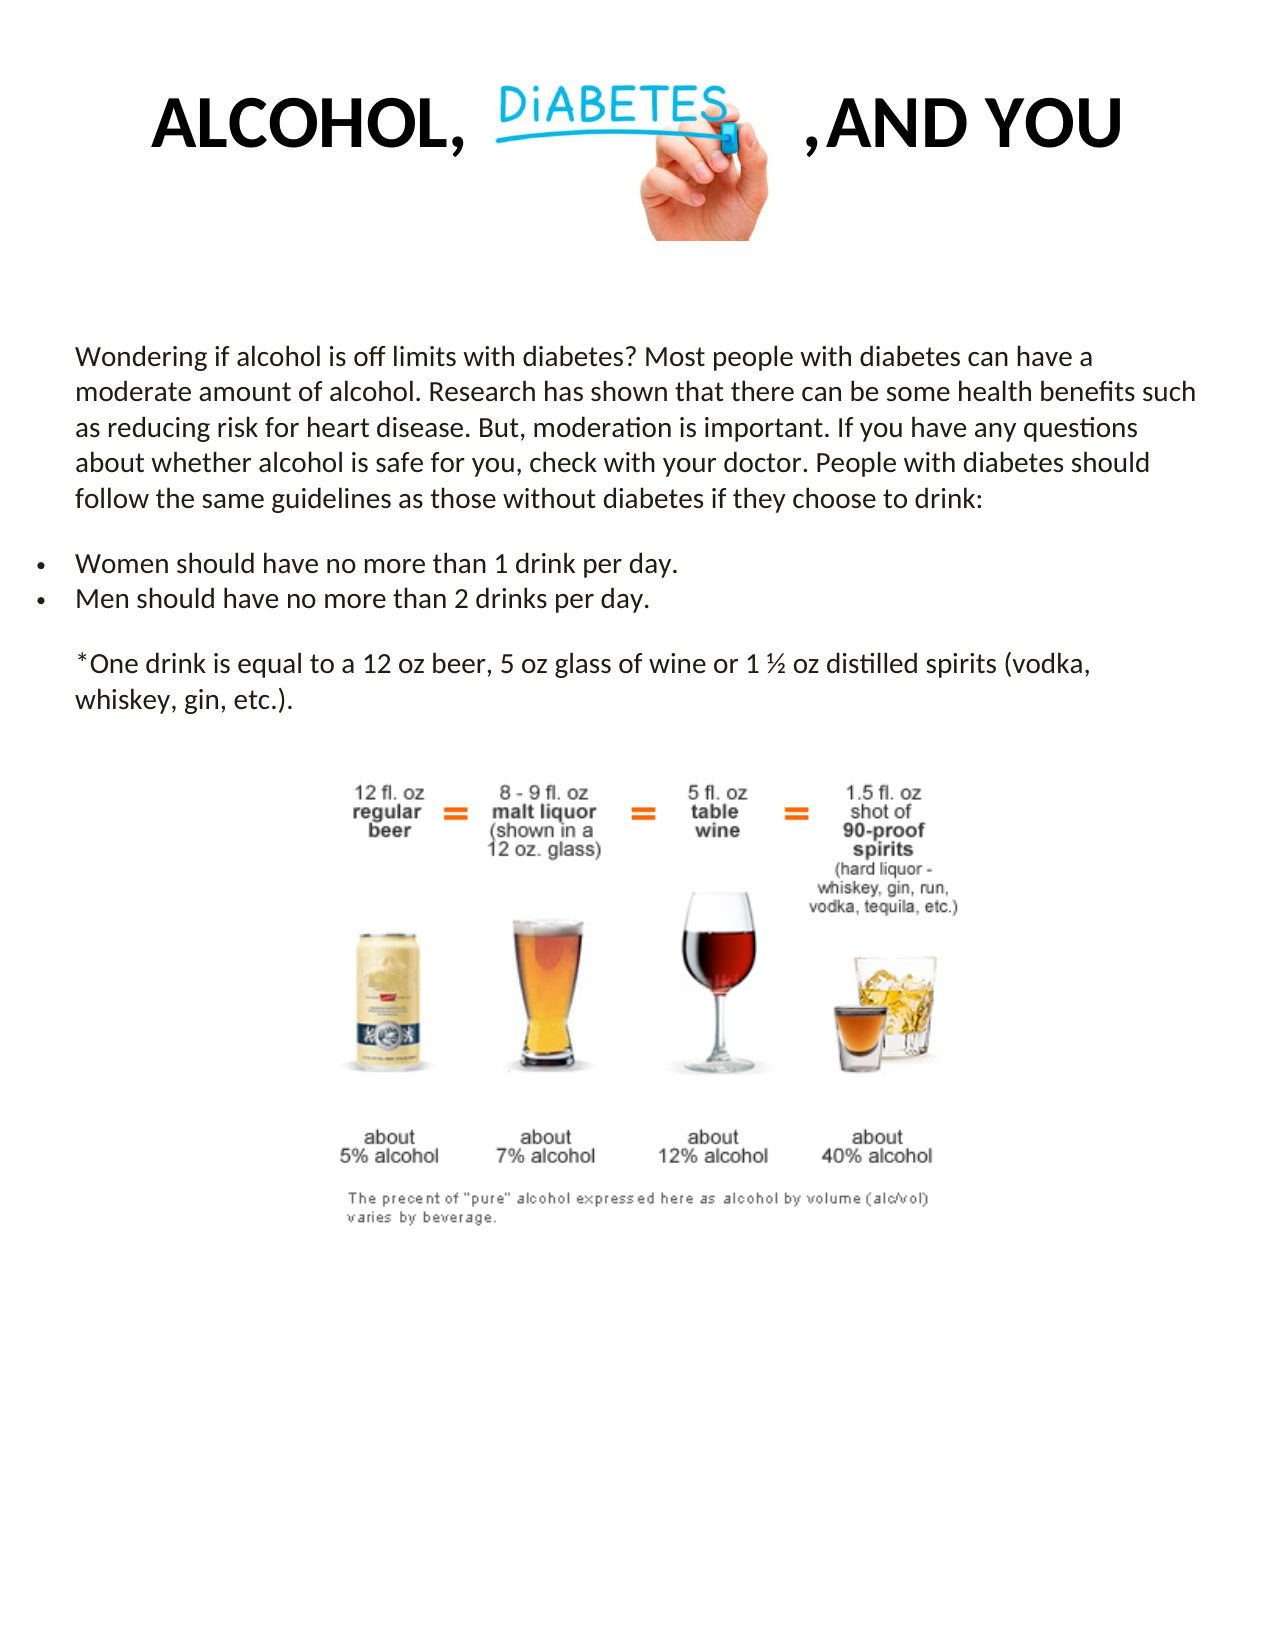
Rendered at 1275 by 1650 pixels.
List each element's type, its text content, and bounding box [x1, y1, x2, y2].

list Women should have no more than 1 drink per day. [37, 545, 1200, 581]
picture [313, 745, 962, 1246]
text Wondering if alcohol is off limits with diabetes? Most people with diabetes can have a moderate amount of alcohol. Research has shown that there can be some health benefits such as reducing risk for heart disease. But, moderation is important. If you have any questions about whether alcohol is safe for you, check with your doctor. People with diabetes should follow the same guidelines as those without diabetes if they choose to drink: [75, 338, 1200, 516]
text *One drink is equal to a 12 oz beer, 5 oz glass of wine or 1 ½ oz distilled spirits (vodka, whiskey, gin, etc.). [75, 645, 1200, 717]
text ALCOHOL, , AND YOU [803, 75, 1200, 167]
text ALCOHOL, , AND YOU [75, 75, 465, 167]
picture [465, 39, 803, 264]
list Men should have no more than 2 drinks per day. [37, 581, 1200, 616]
